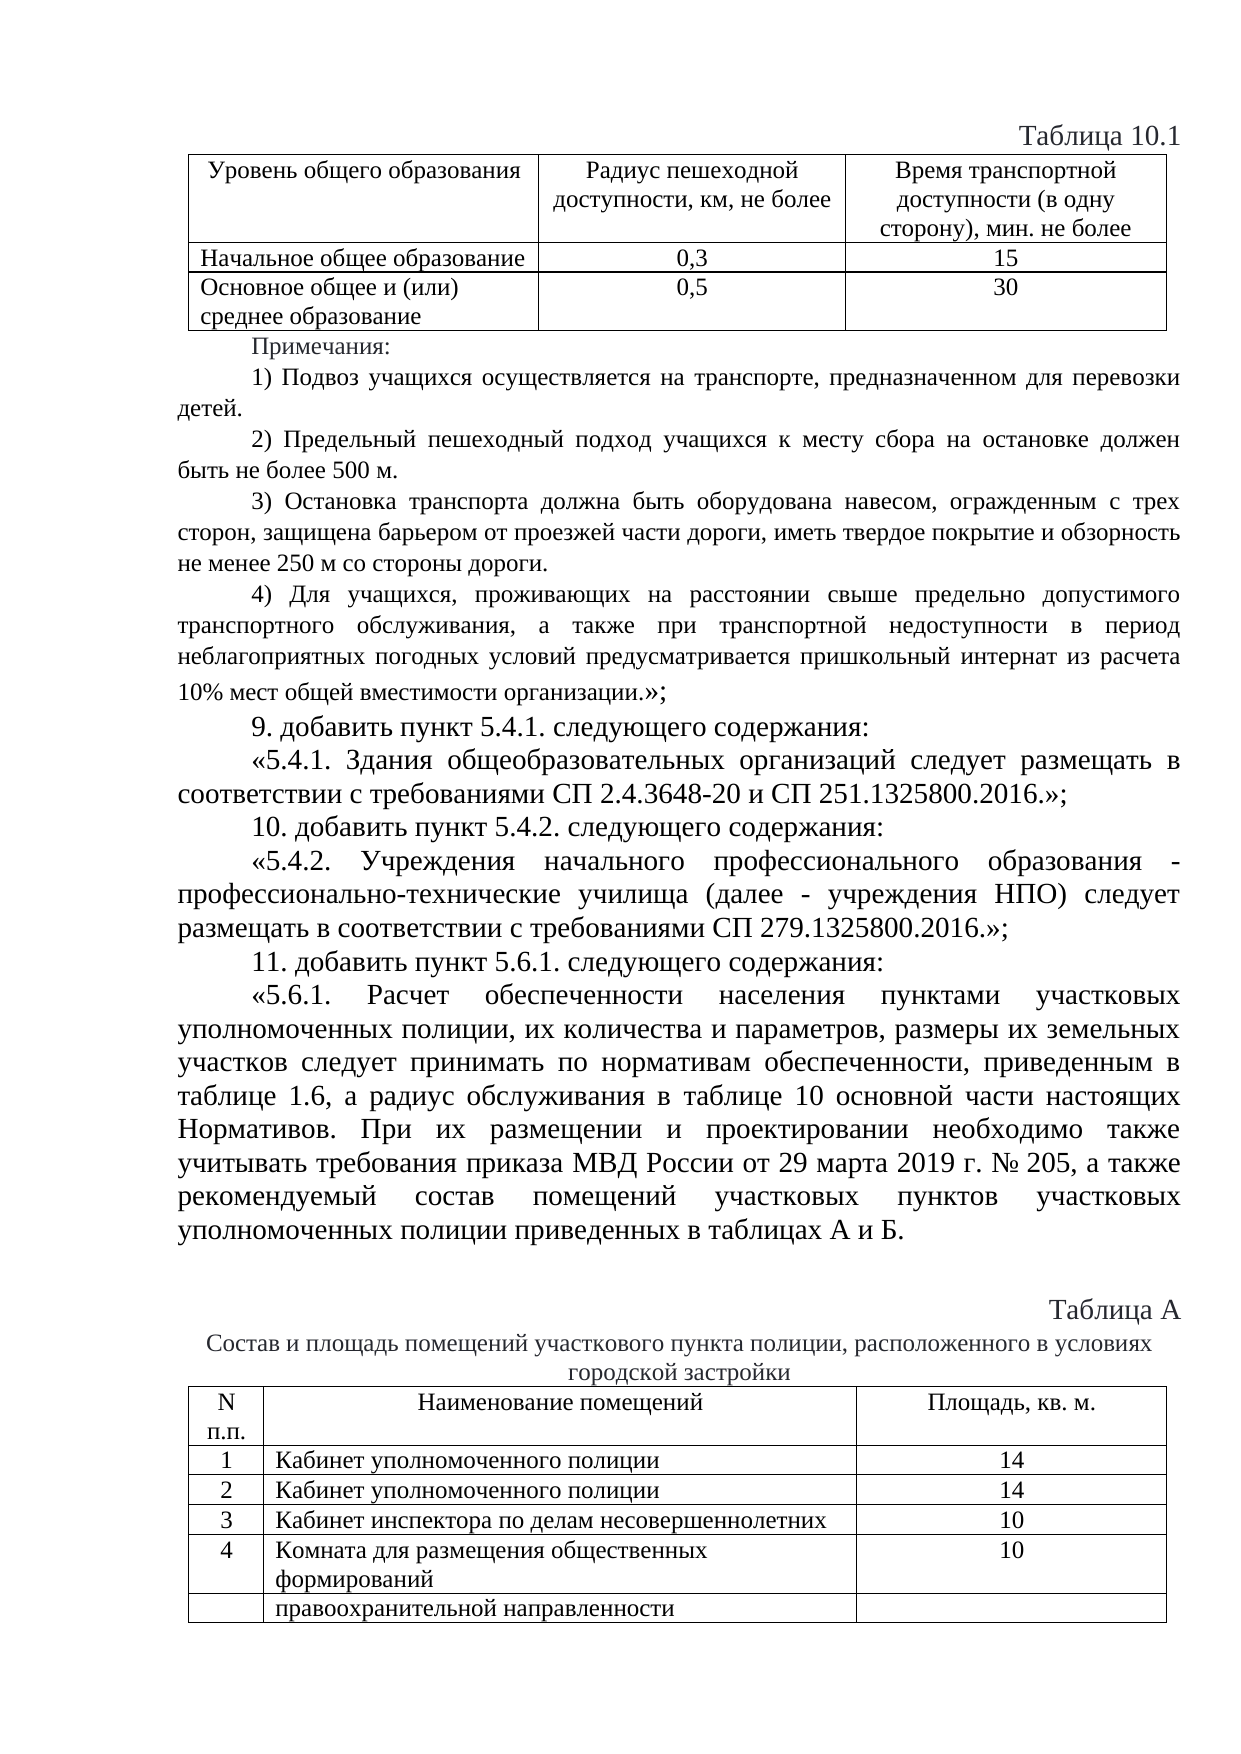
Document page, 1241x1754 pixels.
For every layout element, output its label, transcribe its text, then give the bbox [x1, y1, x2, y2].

text «5.4.1. Здания общеобразовательных организаций следует размещать в соответствии с требованиями СП 2.4.3648-20 и СП 251.1325800.2016.»; [177, 742, 1181, 809]
text 3) Остановка транспорта должна быть оборудована навесом, огражденным с трех сторон, защищена барьером от проезжей части дороги, иметь твердое покрытие и обзорность не менее 250 м со стороны дороги. [177, 486, 1181, 577]
table_cell 10 [857, 1505, 1166, 1534]
table_cell 30 [846, 273, 1166, 330]
text «5.6.1. Расчет обеспеченности населения пунктами участковых уполномоченных полиции, их количества и параметров, размеры их земельных участков следует принимать по нормативам обеспеченности, приведенным в таблице 1.6, а радиус обслуживания в таблице 10 основной части настоящих Нормативов. При их размещении и проектировании необходимо также учитывать требования приказа МВД России от 29 марта 2019 г. № 205, а также рекомендуемый состав помещений участковых пунктов участковых уполномоченных полиции приведенных в таблицах А и Б. [177, 977, 1181, 1246]
table_cell 15 [846, 243, 1166, 271]
table_cell правоохранительной направленности [264, 1594, 856, 1622]
text Примечания: [177, 331, 1181, 360]
table_cell Кабинет уполномоченного полиции [264, 1446, 856, 1474]
table_cell Начальное общее образование [189, 243, 538, 271]
table_cell [857, 1594, 1166, 1622]
table_header Площадь, кв. м. [857, 1387, 1166, 1444]
table_cell Комната для размещения общественных формирований [264, 1535, 856, 1592]
table_cell 3 [189, 1505, 263, 1534]
table_cell 14 [857, 1475, 1166, 1504]
subtitle Состав и площадь помещений участкового пункта полиции, расположенного в условиях городской застройки [177, 1328, 1181, 1386]
text 2) Предельный пешеходный подход учащихся к месту сбора на остановке должен быть не более 500 м. [177, 424, 1181, 484]
table_header Радиус пешеходной доступности, км, не более [539, 155, 845, 242]
text 4) Для учащихся, проживающих на расстоянии свыше предельно допустимого транспортного обслуживания, а также при транспортной недоступности в период неблагоприятных погодных условий предусматривается пришкольный интернат из расчета 10% мест общей вместимости организации.»; [177, 579, 1181, 706]
table_header Наименование помещений [264, 1387, 856, 1444]
table_cell 4 [189, 1535, 263, 1592]
table_cell 2 [189, 1475, 263, 1504]
table_cell Кабинет уполномоченного полиции [264, 1475, 856, 1504]
table_cell [189, 1594, 263, 1622]
text Таблица А [177, 1292, 1181, 1326]
table_cell 1 [189, 1446, 263, 1474]
text Таблица 10.1 [177, 118, 1181, 152]
table_header N п.п. [189, 1387, 263, 1444]
text 11. добавить пункт 5.6.1. следующего содержания: [177, 944, 1181, 977]
text «5.4.2. Учреждения начального профессионального образования - профессионально-технические училища (далее - учреждения НПО) следует размещать в соответствии с требованиями СП 279.1325800.2016.»; [177, 843, 1181, 944]
table_cell 14 [857, 1446, 1166, 1474]
text 10. добавить пункт 5.4.2. следующего содержания: [177, 809, 1181, 843]
text 1) Подвоз учащихся осуществляется на транспорте, предназначенном для перевозки детей. [177, 362, 1181, 422]
table_cell 0,3 [539, 243, 845, 271]
text 9. добавить пункт 5.4.1. следующего содержания: [177, 709, 1181, 742]
table_cell Кабинет инспектора по делам несовершеннолетних [264, 1505, 856, 1534]
table_cell 10 [857, 1535, 1166, 1592]
table_cell 0,5 [539, 273, 845, 330]
table_cell Основное общее и (или) среднее образование [189, 273, 538, 330]
table_header Уровень общего образования [189, 155, 538, 242]
table_header Время транспортной доступности (в одну сторону), мин. не более [846, 155, 1166, 242]
